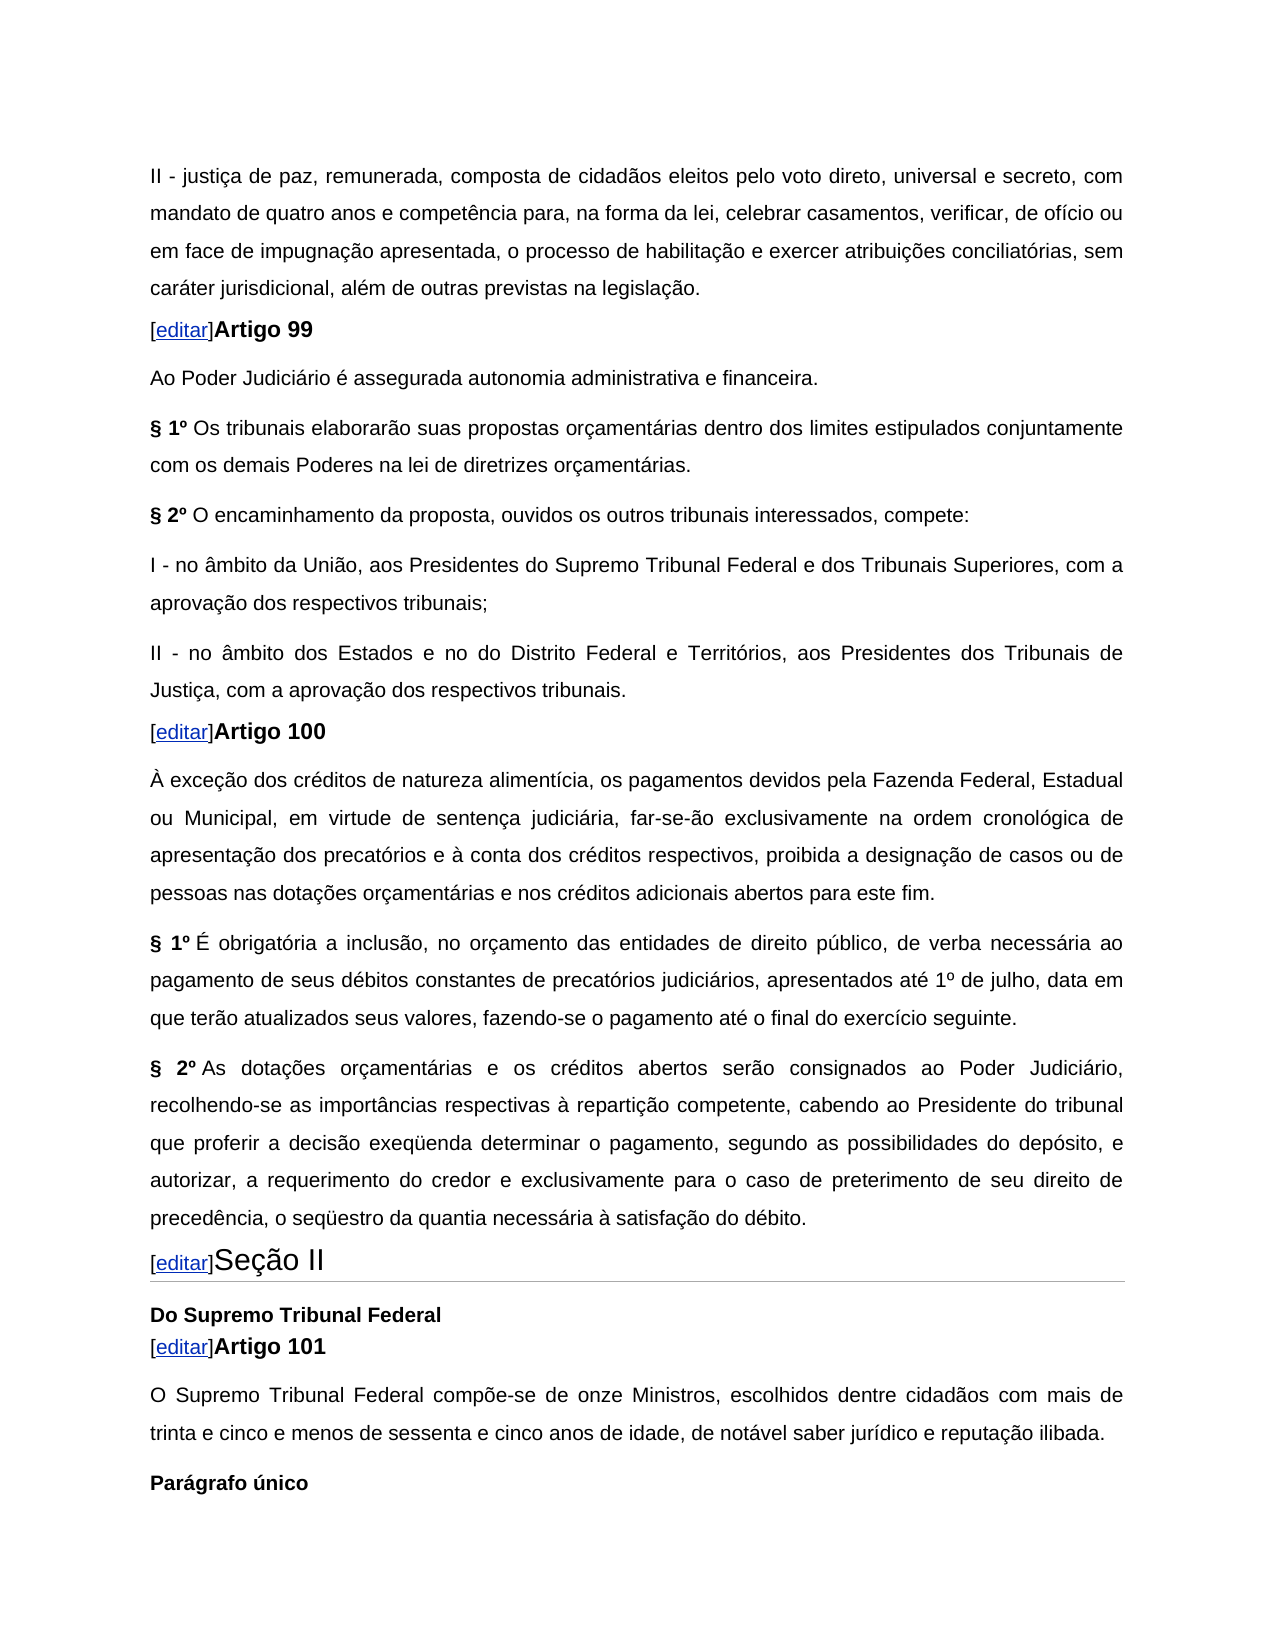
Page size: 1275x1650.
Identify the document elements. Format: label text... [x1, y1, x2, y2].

text § 1º É obrigatória a inclusão, no orçamento das entidades de direito público, de verba necessária ao pagamento de seus débitos constantes de precatórios judiciários, apresentados até 1º de julho, data em que terão atualizados seus valores, fazendo-se o pagamento até o final do exercício seguinte. [150, 917, 1125, 1029]
text O Supremo Tribunal Federal compõe-se de onze Ministros, escolhidos dentre cidadãos com mais de trinta e cinco e menos de sessenta e cinco anos de idade, de notável saber jurídico e reputação ilibada. [150, 1369, 1125, 1444]
text § 1º Os tribunais elaborarão suas propostas orçamentárias dentro dos limites estipulados conjuntamente com os demais Poderes na lei de diretrizes orçamentárias. [150, 402, 1125, 477]
text § 2º As dotações orçamentárias e os créditos abertos serão consignados ao Poder Judiciário, recolhendo-se as importâncias respectivas à repartição competente, cabendo ao Presidente do tribunal que proferir a decisão exeqüenda determinar o pagamento, segundo as possibilidades do depósito, e autorizar, a requerimento do credor e exclusivamente para o caso de preterimento de seu direito de precedência, o seqüestro da quantia necessária à satisfação do débito. [150, 1042, 1125, 1229]
text II - justiça de paz, remunerada, composta de cidadãos eleitos pelo voto direto, universal e secreto, com mandato de quatro anos e competência para, na forma da lei, celebrar casamentos, verificar, de ofício ou em face de impugnação apresentada, o processo de habilitação e exercer atribuições conciliatórias, sem caráter jurisdicional, além de outras previstas na legislação. [150, 150, 1125, 300]
subtitle [editar]Seção II [150, 1242, 1125, 1281]
text § 2º O encaminhamento da proposta, ouvidos os outros tribunais interessados, compete: [150, 490, 1125, 527]
text À exceção dos créditos de natureza alimentícia, os pagamentos devidos pela Fazenda Federal, Estadual ou Municipal, em virtude de sentença judiciária, far-se-ão exclusivamente na ordem cronológica de apresentação dos precatórios e à conta dos créditos respectivos, proibida a designação de casos ou de pessoas nas dotações orçamentárias e nos créditos adicionais abertos para este fim. [150, 754, 1125, 904]
subtitle [editar]Artigo 100 [150, 715, 1125, 744]
text Ao Poder Judiciário é assegurada autonomia administrativa e financeira. [150, 352, 1125, 390]
subtitle [editar]Artigo 99 [150, 312, 1125, 342]
subtitle [editar]Artigo 101 [150, 1329, 1125, 1359]
text Do Supremo Tribunal Federal [150, 1297, 1125, 1327]
text I - no âmbito da União, aos Presidentes do Supremo Tribunal Federal e dos Tribunais Superiores, com a aprovação dos respectivos tribunais; [150, 540, 1125, 615]
text Parágrafo único [150, 1457, 1125, 1494]
text II - no âmbito dos Estados e no do Distrito Federal e Territórios, aos Presidentes dos Tribunais de Justiça, com a aprovação dos respectivos tribunais. [150, 627, 1125, 702]
